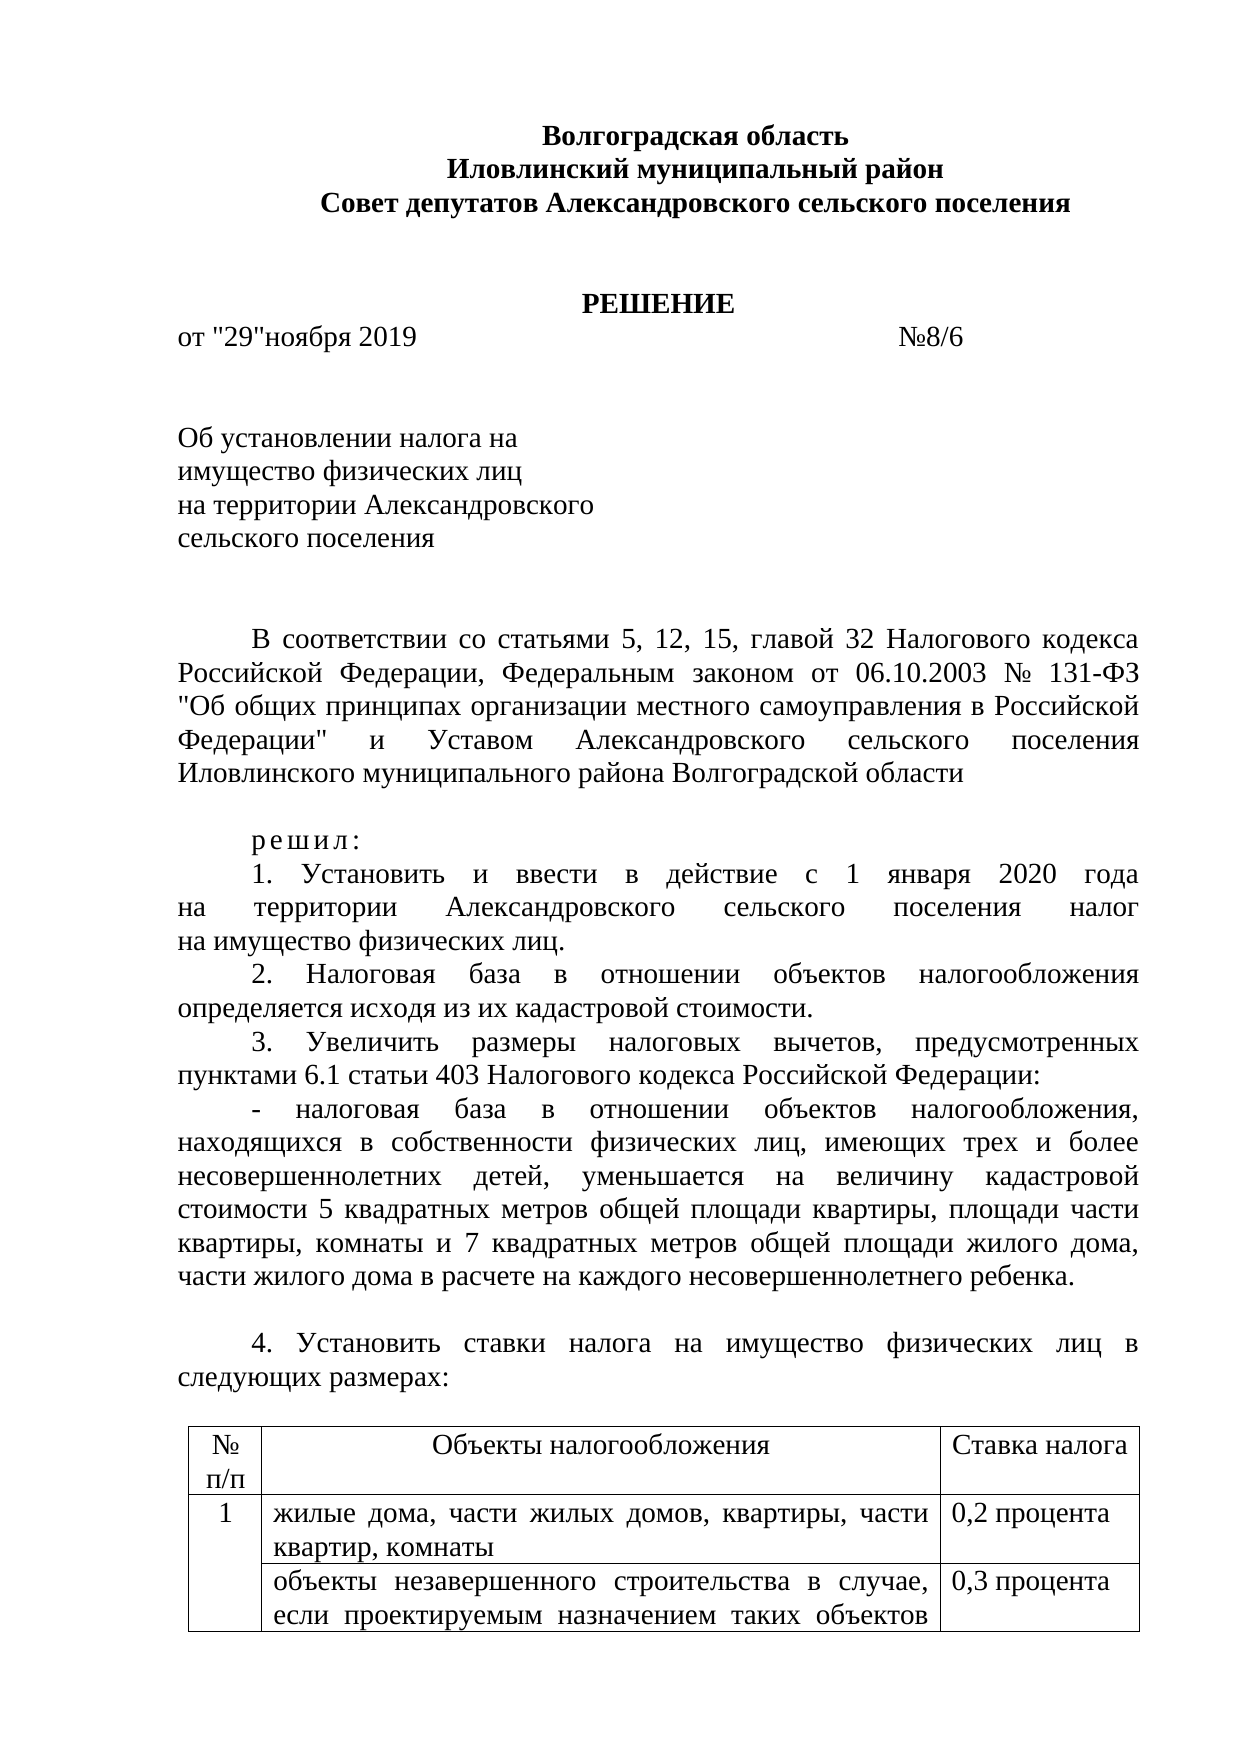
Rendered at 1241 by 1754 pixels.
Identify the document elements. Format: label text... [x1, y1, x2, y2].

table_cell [262, 1564, 940, 1631]
text 2. Налоговая база в отношении объектов налогообложения определяется исходя из их кадастровой стоимости. [177, 957, 1140, 1024]
text имущество физических лиц [177, 453, 1140, 487]
text 4. Установить ставки налога на имущество физических лиц в следующих размерах: [177, 1326, 1140, 1393]
table_cell 0,3 процента [941, 1564, 1139, 1631]
text сельского поселения [177, 521, 1140, 554]
text 1. Установить и ввести в действие с 1 января 2020 года на территории Александровского сельского поселения налог на имущество физических лиц. [177, 856, 1140, 957]
table_cell 0,2 процента [941, 1495, 1139, 1562]
text РЕШЕНИЕ [177, 286, 1140, 319]
table_header № п/п [189, 1427, 261, 1494]
text на территории Александровского [177, 487, 1140, 521]
table_cell жилые дома, части жилых домов, квартиры, части квартир, комнаты [262, 1495, 940, 1562]
text от "29"ноября 2019 №8/6 [177, 319, 1140, 353]
text Совет депутатов Александровского сельского поселения [177, 185, 1140, 219]
table_cell 1 [189, 1495, 261, 1631]
table_header Ставка налога [941, 1427, 1139, 1494]
text - налоговая база в отношении объектов налогообложения, находящихся в собственности физических лиц, имеющих трех и более несовершеннолетних детей, уменьшается на величину кадастровой стоимости 5 квадратных метров общей площади квартиры, площади части квартиры, комнаты и 7 квадратных метров общей площади жилого дома, части жилого дома в расчете на каждого несовершеннолетнего ребенка. [177, 1091, 1140, 1292]
table_header Объекты налогообложения [262, 1427, 940, 1494]
text В соответствии со статьями 5, 12, 15, главой 32 Налогового кодекса Российской Федерации, Федеральным законом от 06.10.2003 № 131-ФЗ "Об общих принципах организации местного самоуправления в Российской Федерации" и Уставом Александровского сельского поселения Иловлинского муниципального района Волгоградской области [177, 621, 1140, 789]
text Иловлинский муниципальный район [177, 152, 1140, 185]
text решил: [177, 822, 1140, 856]
text Об установлении налога на [177, 420, 1140, 453]
text 3. Увеличить размеры налоговых вычетов, предусмотренных пунктами 6.1 статьи 403 Налогового кодекса Российской Федерации: [177, 1024, 1140, 1091]
text Волгоградская область [177, 118, 1140, 152]
